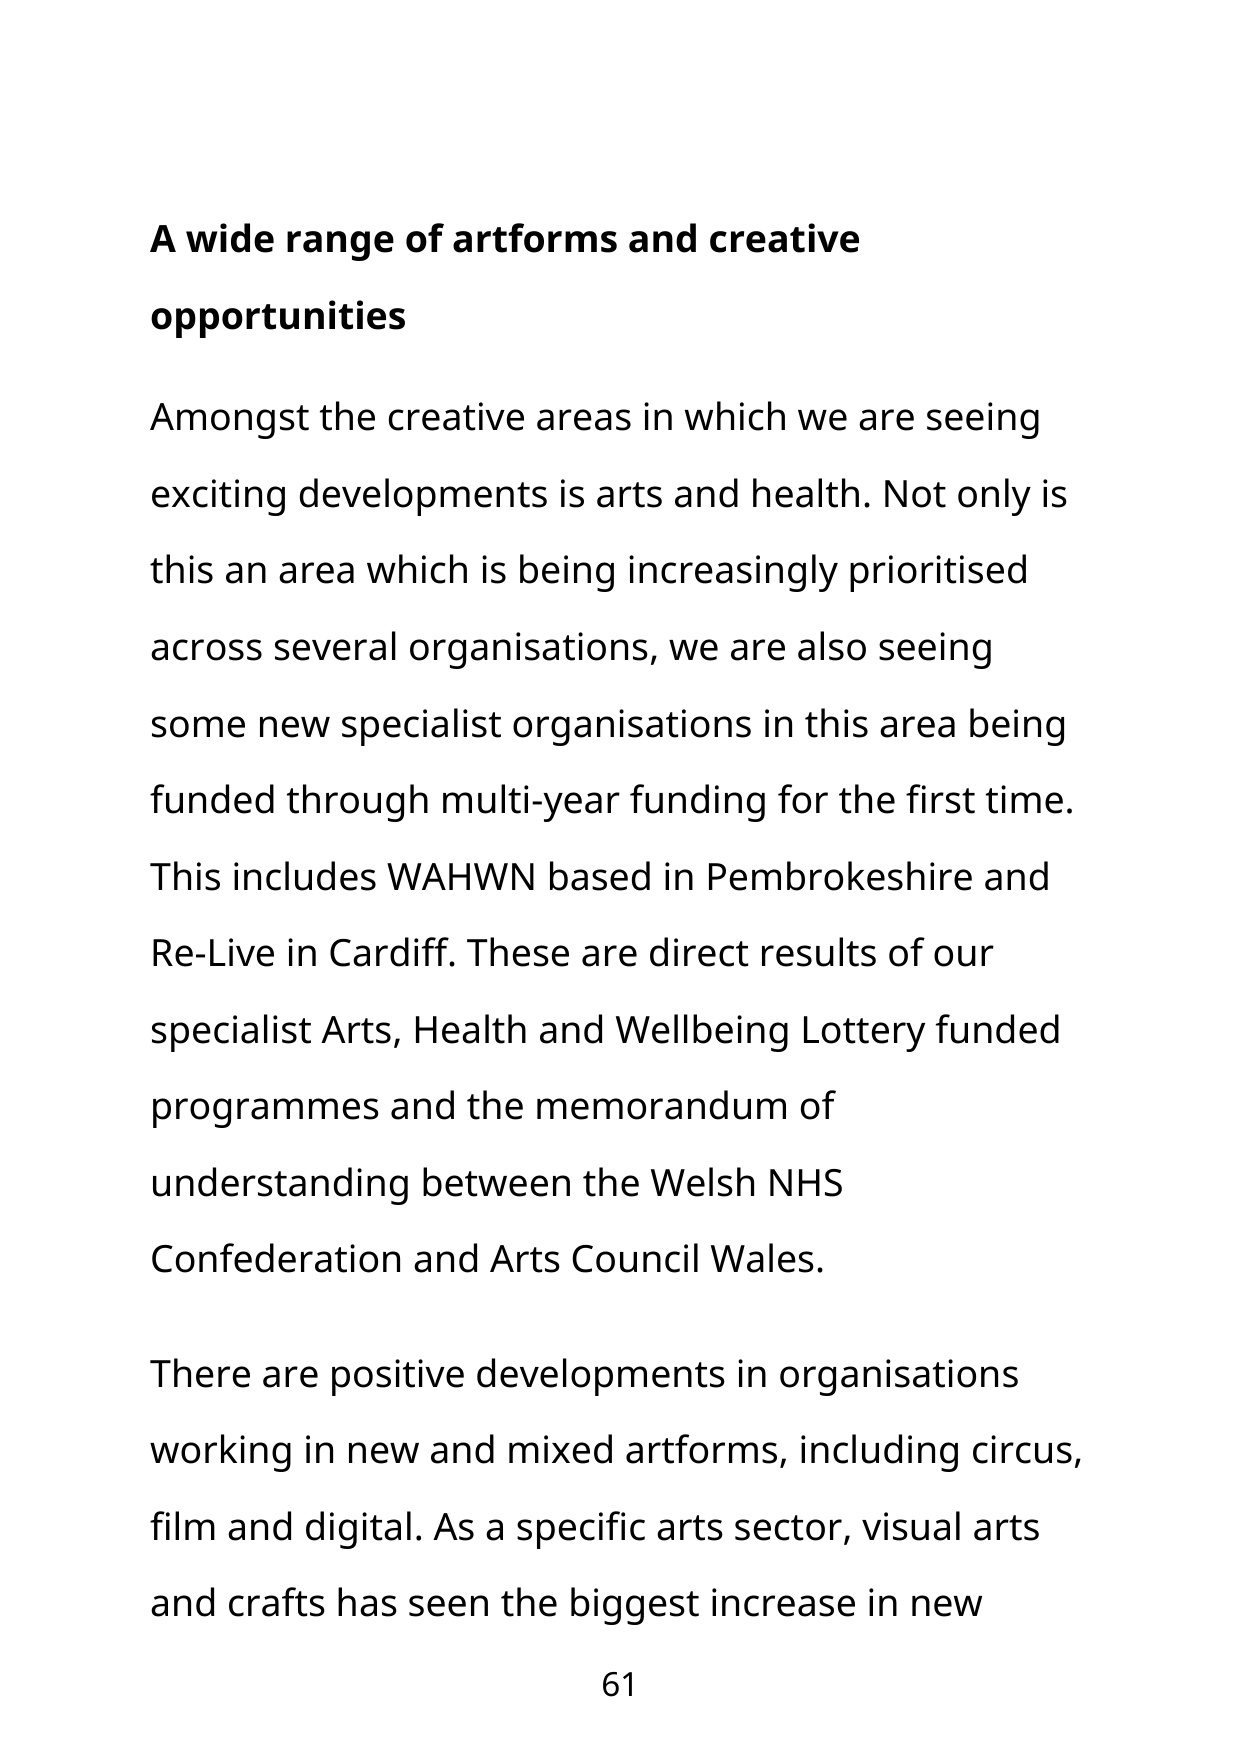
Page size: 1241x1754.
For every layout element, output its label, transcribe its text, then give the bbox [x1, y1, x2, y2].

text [150, 1347, 1090, 1628]
text Amongst the creative areas in which we are seeing exciting developments is arts and health. Not only is this an area which is being increasingly prioritised across several organisations, we are also seeing some new specialist organisations in this area being funded through multi-year funding for the first time. This includes WAHWN based in Pembrokeshire and Re-Live in Cardiff. These are direct results of our specialist Arts, Health and Wellbeing Lottery funded programmes and the memorandum of understanding between the Welsh NHS Confederation and Arts Council Wales. [150, 391, 1090, 1284]
subtitle A wide range of artforms and creative opportunities [150, 212, 1090, 340]
